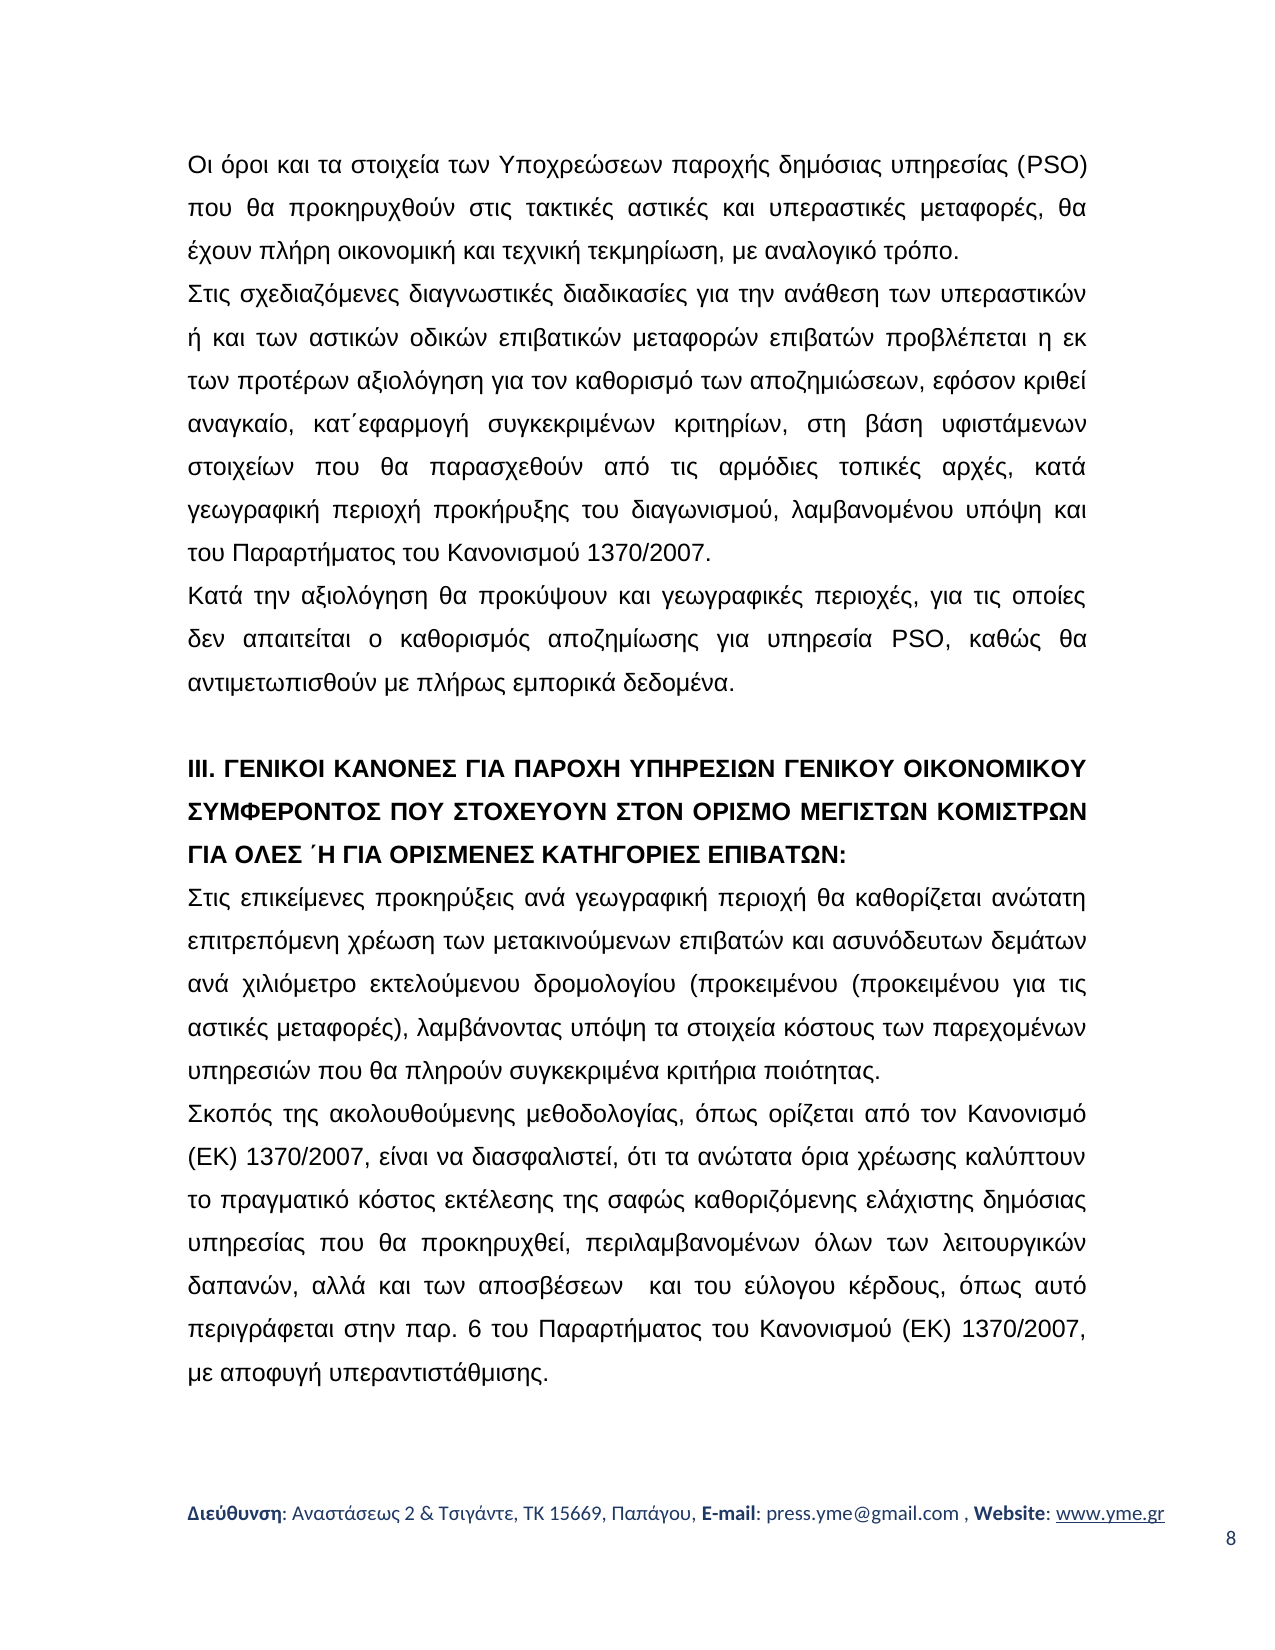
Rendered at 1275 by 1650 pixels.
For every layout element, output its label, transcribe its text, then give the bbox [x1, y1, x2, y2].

text Στις επικείμενες προκηρύξεις ανά γεωγραφική περιοχή θα καθορίζεται ανώτατη επιτρεπόμενη χρέωση των μετακινούμενων επιβατών και ασυνόδευτων δεμάτων ανά χιλιόμετρο εκτελούμενου δρομολογίου (προκειμένου (προκειμένου για τις αστικές μεταφορές), λαμβάνοντας υπόψη τα στοιχεία κόστους των παρεχομένων υπηρεσιών που θα πληρούν συγκεκριμένα κριτήρια ποιότητας. [187, 883, 1087, 1084]
text Στις σχεδιαζόμενες διαγνωστικές διαδικασίες για την ανάθεση των υπεραστικών ή και των αστικών οδικών επιβατικών μεταφορών επιβατών προβλέπεται η εκ των προτέρων αξιολόγηση για τον καθορισμό των αποζημιώσεων, εφόσον κριθεί αναγκαίο, κατ΄εφαρμογή συγκεκριμένων κριτηρίων, στη βάση υφιστάμενων στοιχείων που θα παρασχεθούν από τις αρμόδιες τοπικές αρχές, κατά γεωγραφική περιοχή προκήρυξης του διαγωνισμού, λαμβανομένου υπόψη και του Παραρτήματος του Κανονισμού 1370/2007. [187, 279, 1087, 567]
text Σκοπός της ακολουθούμενης μεθοδολογίας, όπως ορίζεται από τον Κανονισμό (ΕΚ) 1370/2007, είναι να διασφαλιστεί, ότι τα ανώτατα όρια χρέωσης καλύπτουν το πραγματικό κόστος εκτέλεσης της σαφώς καθοριζόμενης ελάχιστης δημόσιας υπηρεσίας που θα προκηρυχθεί, περιλαμβανομένων όλων των λειτουργικών δαπανών, αλλά και των αποσβέσεων και του εύλογου κέρδους, όπως αυτό περιγράφεται στην παρ. 6 του Παραρτήματος του Κανονισμού (ΕΚ) 1370/2007, με αποφυγή υπεραντιστάθμισης. [187, 1099, 1087, 1386]
text Κατά την αξιολόγηση θα προκύψουν και γεωγραφικές περιοχές, για τις οποίες δεν απαιτείται ο καθορισμός αποζημίωσης για υπηρεσία PSO, καθώς θα αντιμετωπισθούν με πλήρως εμπορικά δεδομένα. [187, 581, 1087, 696]
text III. ΓΕΝΙΚΟΙ ΚΑΝΟΝΕΣ ΓΙΑ ΠΑΡΟΧΗ ΥΠΗΡΕΣΙΩΝ ΓΕΝΙΚΟΥ ΟΙΚΟΝΟΜΙΚΟΥ ΣΥΜΦΕΡΟΝΤΟΣ ΠΟΥ ΣΤΟΧΕΥΟΥΝ ΣΤΟΝ ΟΡΙΣΜΟ ΜΕΓΙΣΤΩΝ ΚΟΜΙΣΤΡΩΝ ΓΙΑ ΟΛΕΣ ΄Η ΓΙΑ ΟΡΙΣΜΕΝΕΣ ΚΑΤΗΓΟΡΙΕΣ ΕΠΙΒΑΤΩΝ: [187, 754, 1087, 869]
text Οι όροι και τα στοιχεία των Υποχρεώσεων παροχής δημόσιας υπηρεσίας (PSO) που θα προκηρυχθούν στις τακτικές αστικές και υπεραστικές μεταφορές, θα έχουν πλήρη οικονομική και τεχνική τεκμηρίωση, με αναλογικό τρόπο. [187, 150, 1087, 265]
